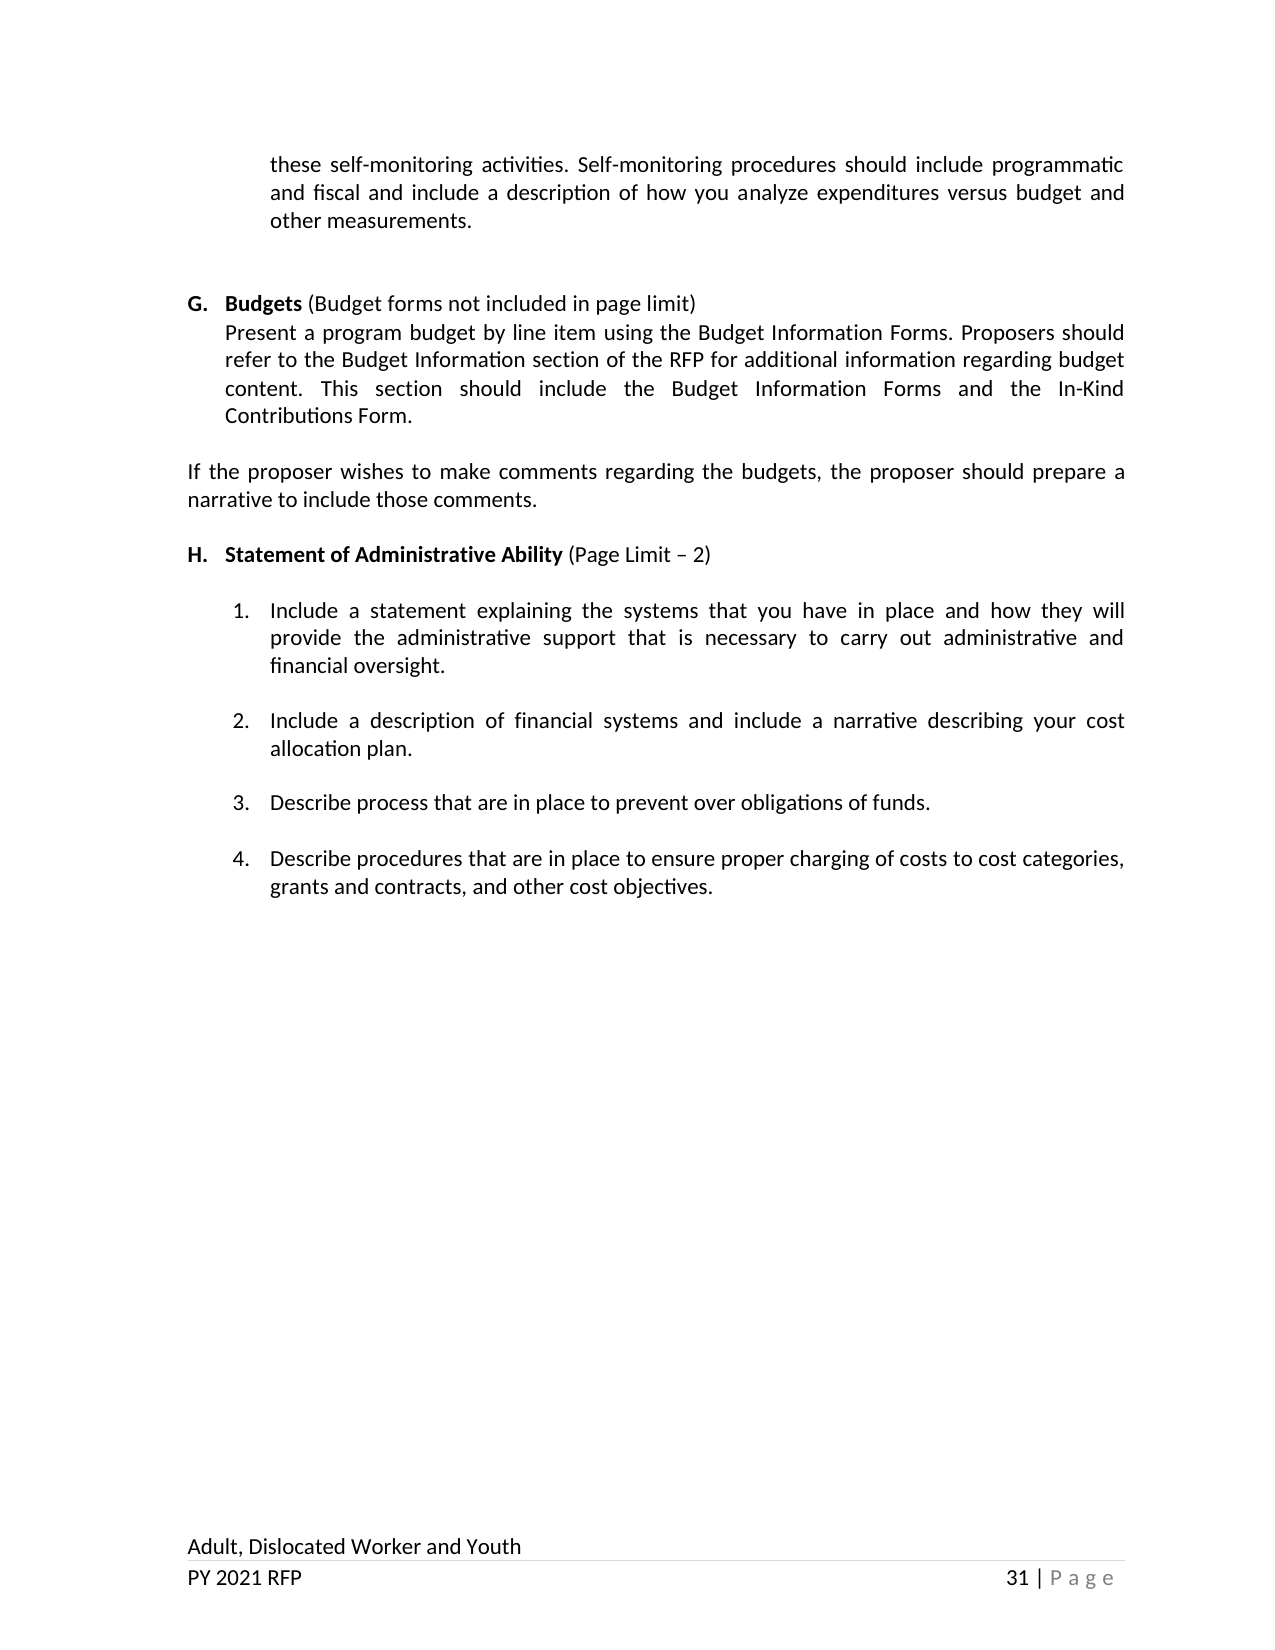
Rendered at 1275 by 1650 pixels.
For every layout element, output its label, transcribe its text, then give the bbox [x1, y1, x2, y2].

text If the proposer wishes to make comments regarding the budgets, the proposer should prepare a narrative to include those comments. [187, 458, 1125, 513]
list Statement of Administrative Ability (Page Limit – 2) [187, 540, 1125, 568]
list Include a description of financial systems and include a narrative describing your cost allocation plan. [232, 706, 1125, 761]
list Budgets (Budget forms not included in page limit) [187, 289, 1125, 318]
text Present a program budget by line item using the Budget Information Forms. Proposers should refer to the Budget Information section of the RFP for additional information regarding budget content. This section should include the Budget Information Forms and the In-Kind Contributions Form. [225, 318, 1125, 430]
list Describe procedures that are in place to ensure proper charging of costs to cost categories, grants and contracts, and other cost objectives. [232, 845, 1125, 900]
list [232, 150, 1125, 234]
list Include a statement explaining the systems that you have in place and how they will provide the administrative support that is necessary to carry out administrative and financial oversight. [232, 596, 1125, 679]
list Describe process that are in place to prevent over obligations of funds. [232, 788, 1125, 816]
